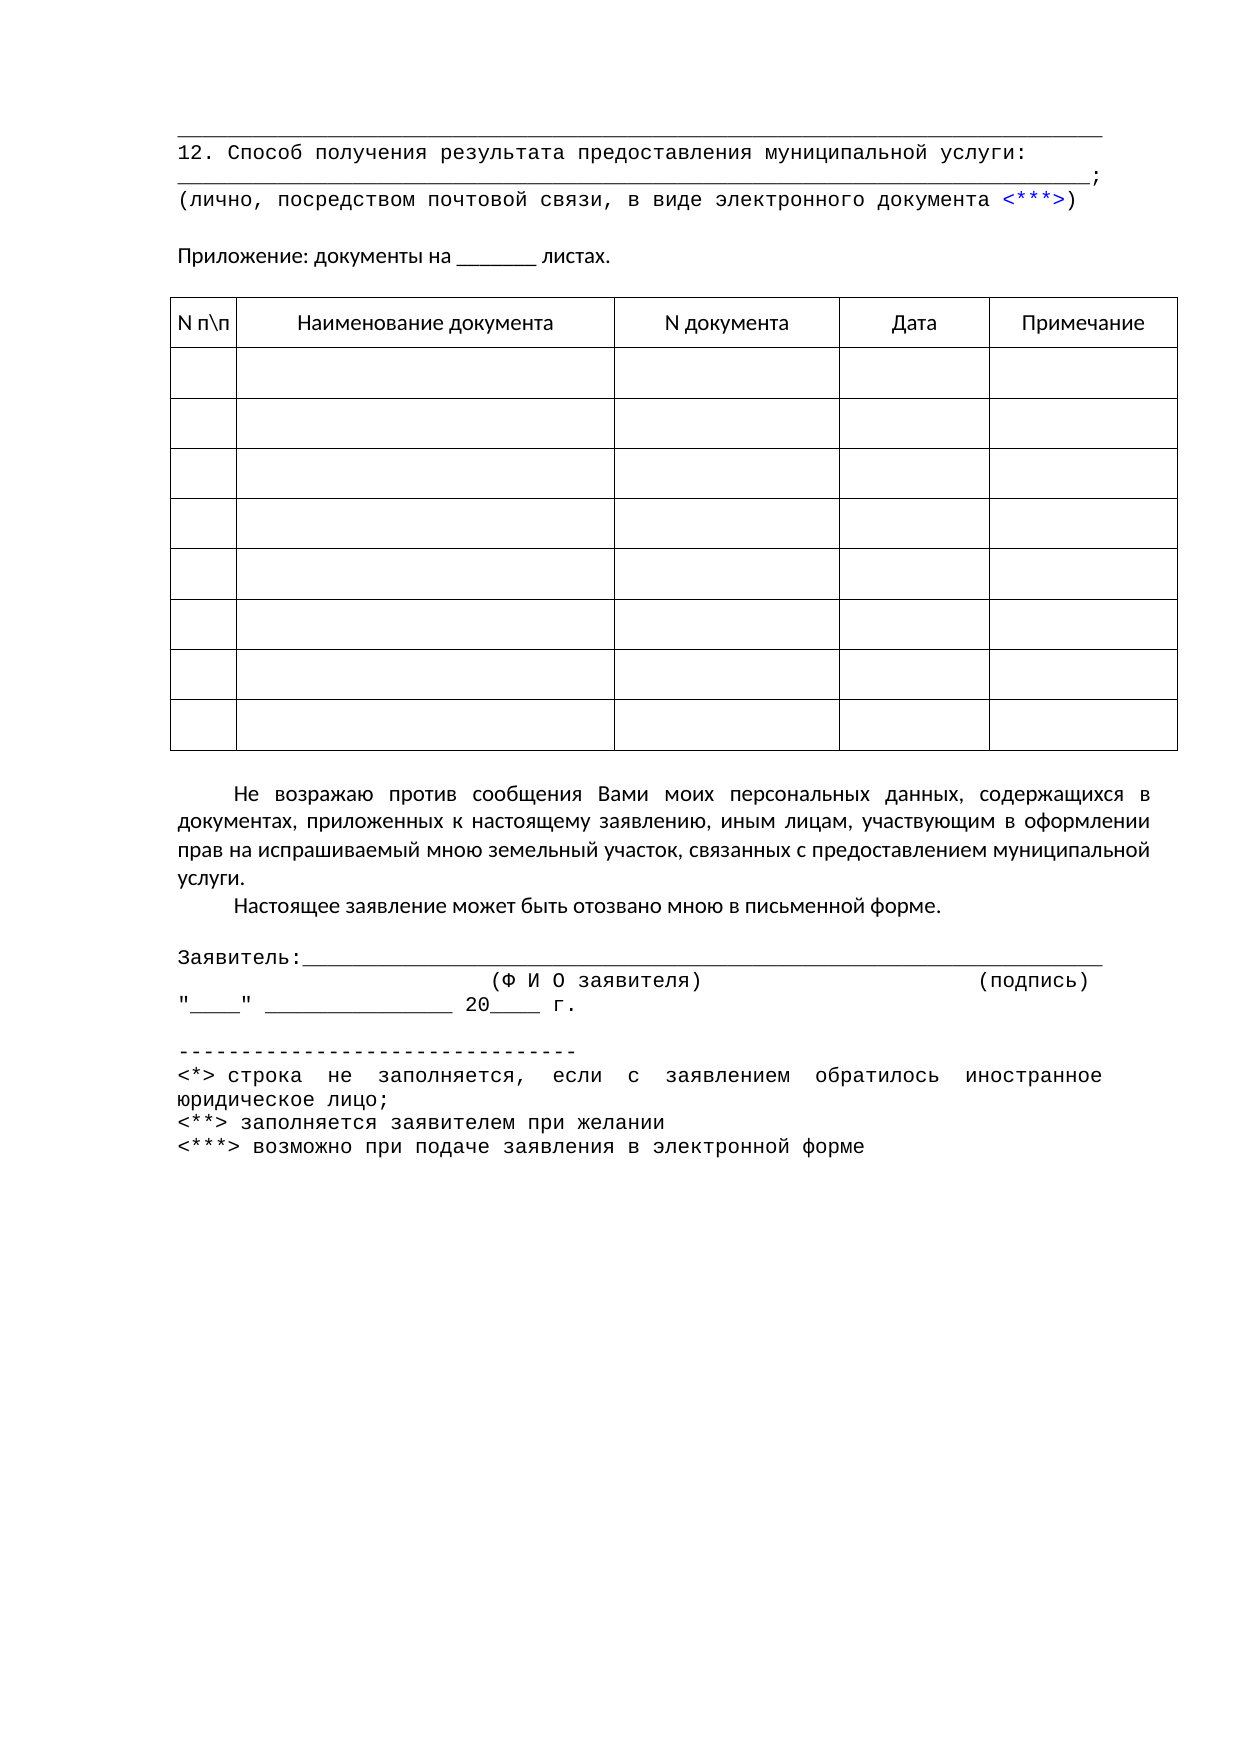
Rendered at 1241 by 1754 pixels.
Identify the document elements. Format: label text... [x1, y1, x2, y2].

table_cell [990, 549, 1177, 599]
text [177, 118, 1152, 142]
table_cell [840, 549, 989, 599]
table_cell [171, 399, 236, 448]
table_cell [990, 499, 1177, 548]
table_cell [990, 348, 1177, 397]
table_cell [615, 600, 839, 649]
table_cell [171, 449, 236, 498]
table_cell [990, 600, 1177, 649]
table_cell [840, 449, 989, 498]
table_header Примечание [990, 298, 1177, 347]
table_cell [840, 499, 989, 548]
table_cell [171, 650, 236, 699]
table_cell [237, 399, 614, 448]
table_cell [990, 650, 1177, 699]
text "____" _______________ 20____ г. [177, 994, 1152, 1018]
table_header Дата [840, 298, 989, 347]
table_cell [237, 549, 614, 599]
text _________________________________________________________________________; [177, 165, 1152, 189]
text <**> заполняется заявителем при желании [177, 1112, 1152, 1136]
table_cell [990, 449, 1177, 498]
table_cell [171, 348, 236, 397]
table_cell [615, 650, 839, 699]
text (лично, посредством почтовой связи, в виде электронного документа <***>) [177, 189, 1152, 213]
text Приложение: документы на _______ листах. [177, 241, 1152, 269]
table_cell [237, 700, 614, 749]
table_cell [615, 700, 839, 749]
table_cell [615, 399, 839, 448]
text юридическое лицо; [177, 1089, 1152, 1112]
table_cell [840, 600, 989, 649]
table_cell [237, 499, 614, 548]
table_cell [171, 549, 236, 599]
table_cell [237, 650, 614, 699]
table_cell [237, 348, 614, 397]
table_cell [615, 549, 839, 599]
table_cell [171, 700, 236, 749]
table_cell [990, 700, 1177, 749]
text (Ф И О заявителя) (подпись) [177, 970, 1152, 994]
table_cell [237, 449, 614, 498]
table_cell [615, 348, 839, 397]
table_cell [237, 600, 614, 649]
table_cell [840, 700, 989, 749]
table_cell [171, 499, 236, 548]
text -------------------------------- [177, 1041, 1152, 1065]
text 12. Способ получения результата предоставления муниципальной услуги: [177, 142, 1152, 165]
text <*> строка не заполняется, если с заявлением обратилось иностранное [177, 1065, 1152, 1089]
text Заявитель:________________________________________________________________ [177, 947, 1152, 970]
table_cell [840, 399, 989, 448]
table_cell [615, 499, 839, 548]
text <***> возможно при подаче заявления в электронной форме [177, 1136, 1152, 1159]
table_header N п\п [171, 298, 236, 347]
table_header N документа [615, 298, 839, 347]
table_cell [990, 399, 1177, 448]
text Настоящее заявление может быть отозвано мною в письменной форме. [177, 891, 1152, 919]
table_cell [840, 650, 989, 699]
table_cell [171, 600, 236, 649]
table_cell [615, 449, 839, 498]
table_cell [840, 348, 989, 397]
text Не возражаю против сообщения Вами моих персональных данных, содержащихся в документах, приложенных к настоящему заявлению, иным лицам, участвующим в оформлении прав на испрашиваемый мною земельный участок, связанных с предоставлением муниципальной услуги. [177, 779, 1152, 891]
table_header Наименование документа [237, 298, 614, 347]
